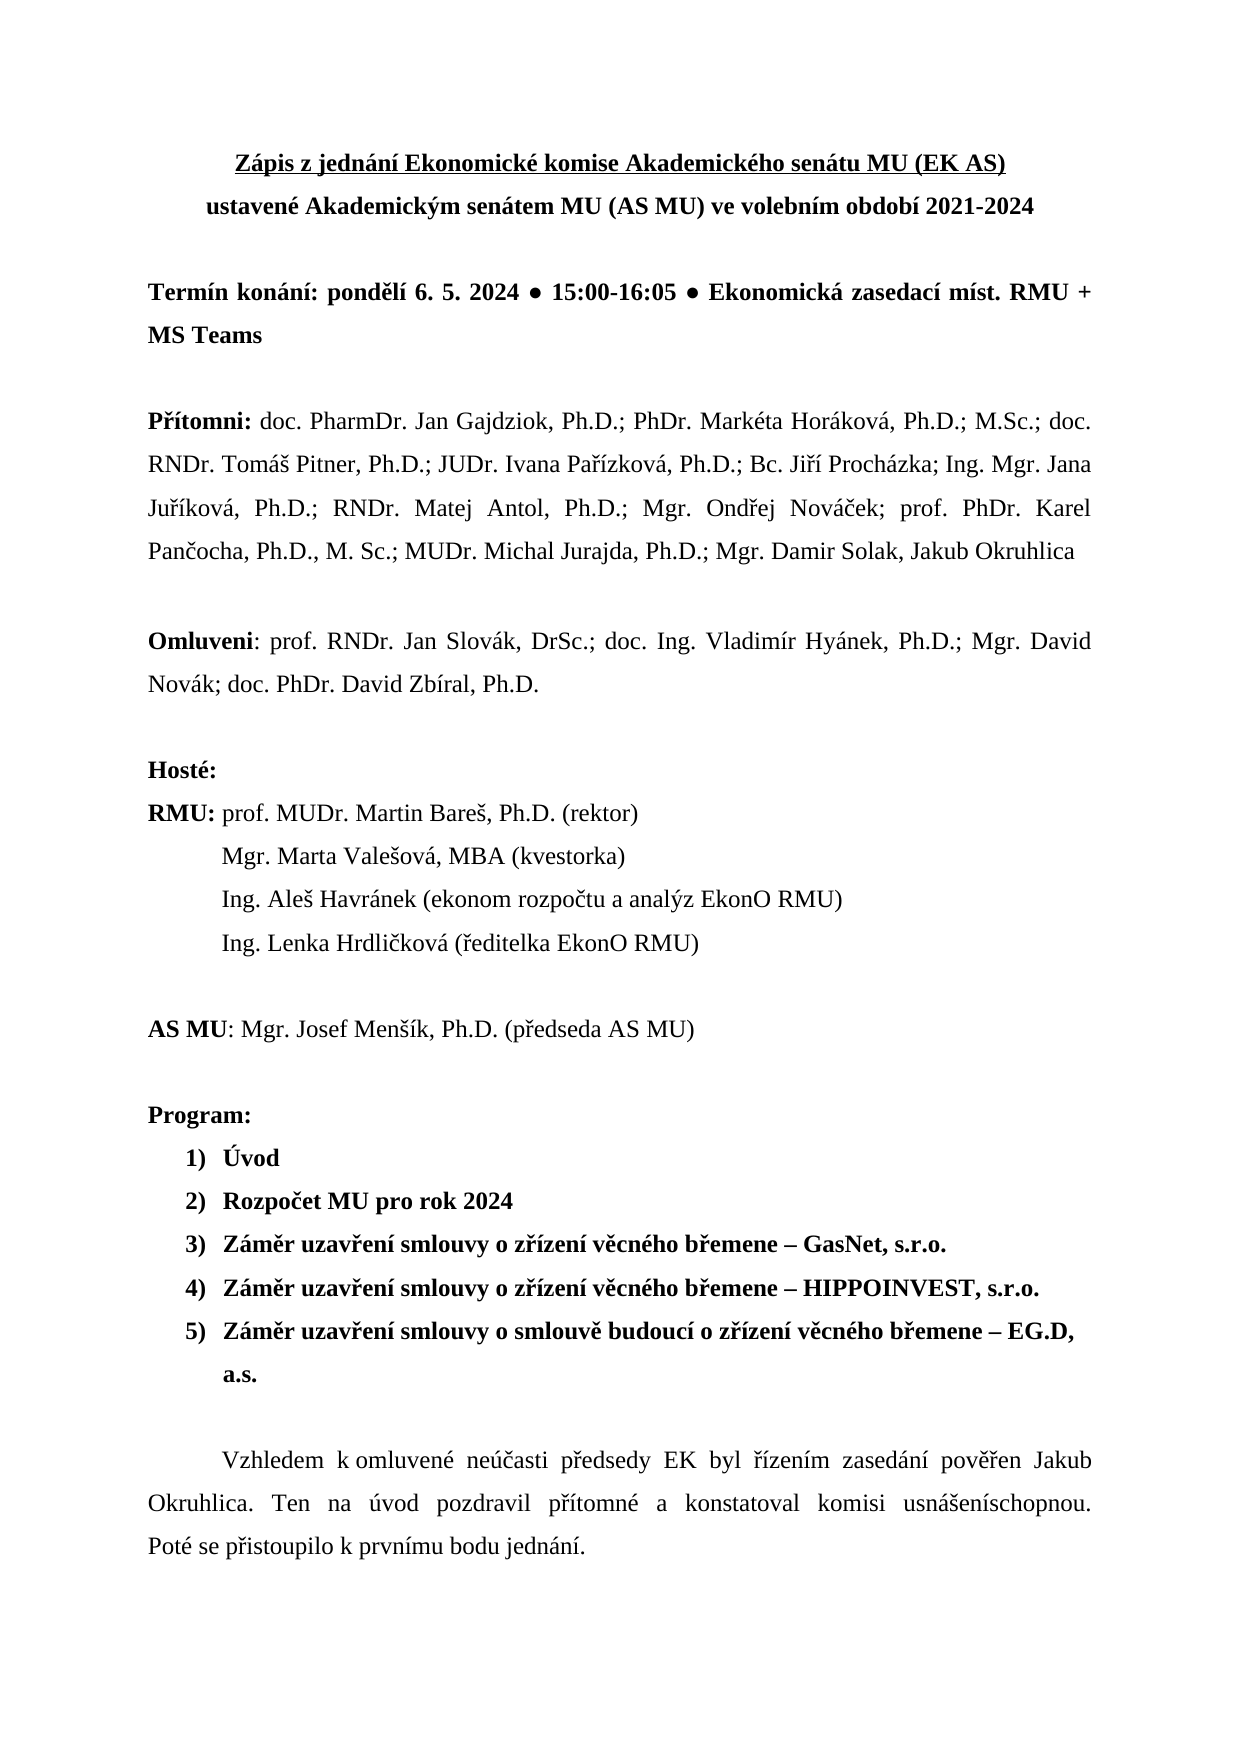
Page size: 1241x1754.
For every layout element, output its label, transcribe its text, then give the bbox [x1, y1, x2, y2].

subtitle Přítomni: doc. PharmDr. Jan Gajdziok, Ph.D.; PhDr. Markéta Horáková, Ph.D.; M.Sc.; doc. RNDr. Tomáš Pitner, Ph.D.; JUDr. Ivana Pařízková, Ph.D.; Bc. Jiří Procházka; Ing. Mgr. Jana Juříková, Ph.D.; RNDr. Matej Antol, Ph.D.; Mgr. Ondřej Nováček; prof. PhDr. Karel Pančocha, Ph.D., M. Sc.; MUDr. Michal Jurajda, Ph.D.; Mgr. Damir Solak, Jakub Okruhlica [148, 406, 1093, 564]
subtitle Omluveni: prof. RNDr. Jan Slovák, DrSc.; doc. Ing. Vladimír Hyánek, Ph.D.; Mgr. David Novák; doc. PhDr. David Zbíral, Ph.D. [148, 626, 1093, 698]
text Vzhledem k omluvené neúčasti předsedy EK byl řízením zasedání pověřen Jakub Okruhlica. Ten na úvod pozdravil přítomné a konstatoval komisi usnášeníschopnou. Poté se přistoupilo k prvnímu bodu jednání. [148, 1445, 1093, 1560]
list Rozpočet MU pro rok 2024 [185, 1186, 1093, 1215]
text Ing. Lenka Hrdličková (ředitelka EkonO RMU) [148, 928, 1093, 956]
text Mgr. Marta Valešová, MBA (kvestorka) [148, 841, 1093, 870]
text ustavené Akademickým senátem MU (AS MU) ve volebním období 2021-2024 [148, 191, 1093, 219]
text Termín konání: pondělí 6. 5. 2024 ● 15:00-16:05 ● Ekonomická zasedací míst. RMU + MS Teams [148, 277, 1093, 349]
list Záměr uzavření smlouvy o zřízení věcného břemene – HIPPOINVEST, s.r.o. [185, 1273, 1093, 1301]
text Ing. Aleš Havránek (ekonom rozpočtu a analýz EkonO RMU) [148, 884, 1093, 913]
list Úvod [185, 1143, 1093, 1172]
text AS MU: Mgr. Josef Menšík, Ph.D. (předseda AS MU) [148, 1014, 1093, 1043]
text Program: [148, 1100, 1093, 1129]
text Zápis z jednání Ekonomické komise Akademického senátu MU (EK AS) [148, 148, 1093, 176]
text Hosté: [148, 755, 1093, 784]
text RMU: prof. MUDr. Martin Bareš, Ph.D. (rektor) [148, 798, 1093, 827]
list Záměr uzavření smlouvy o smlouvě budoucí o zřízení věcného břemene – EG.D, a.s. [185, 1316, 1093, 1388]
list Záměr uzavření smlouvy o zřízení věcného břemene – GasNet, s.r.o. [185, 1229, 1093, 1258]
